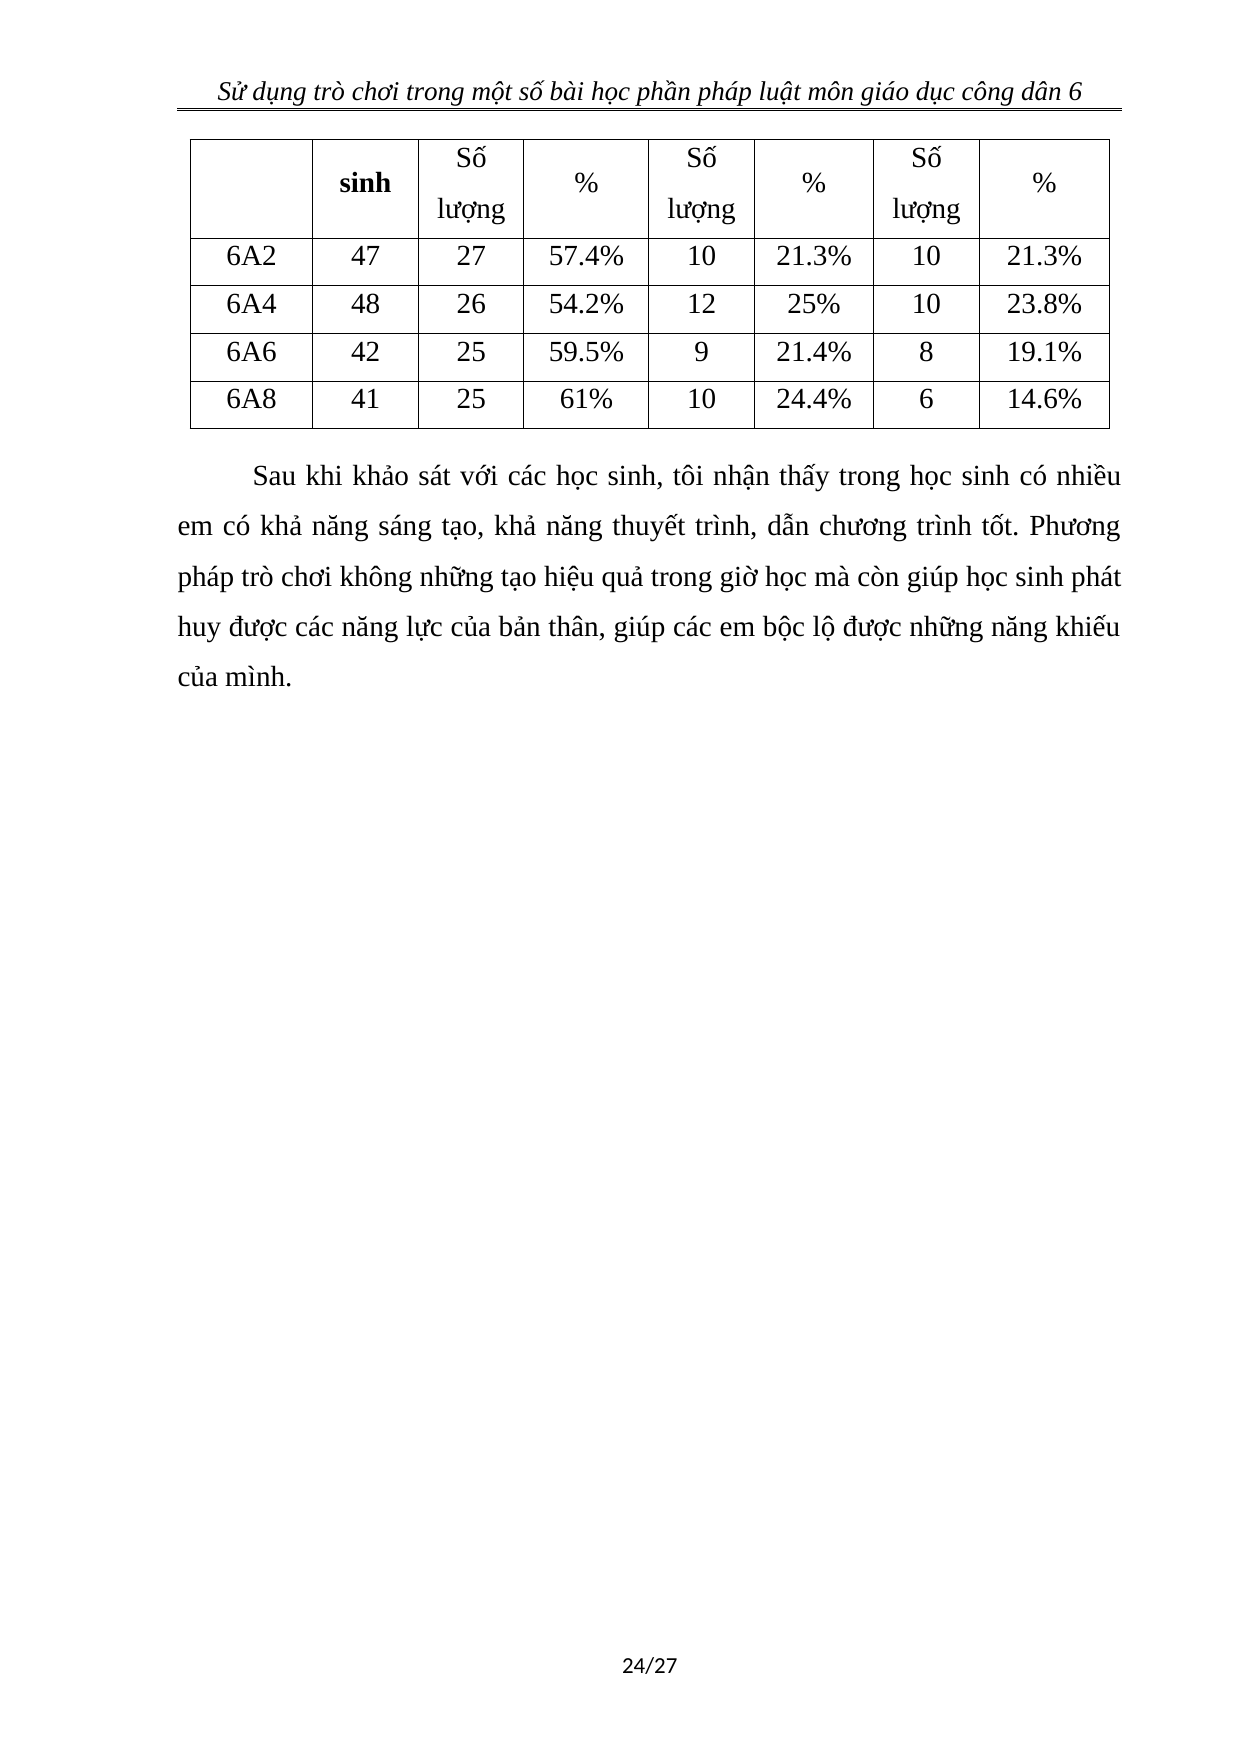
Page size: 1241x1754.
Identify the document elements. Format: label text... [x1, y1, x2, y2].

table_cell 27 [419, 239, 523, 285]
table_cell 6A2 [191, 239, 312, 285]
table_cell 6A8 [191, 382, 312, 428]
table_cell 41 [313, 382, 418, 428]
table_cell 47 [313, 239, 418, 285]
table_cell % [755, 140, 873, 237]
table_cell 61% [524, 382, 648, 428]
table_cell 54.2% [524, 286, 648, 333]
table_cell 10 [874, 239, 979, 285]
table_header Lớp [191, 140, 312, 237]
table_cell 14.6% [980, 382, 1109, 428]
table_cell 25% [755, 286, 873, 333]
table_cell 26 [419, 286, 523, 333]
table_cell 23.8% [980, 286, 1109, 333]
table_cell 10 [874, 286, 979, 333]
table_cell 10 [649, 239, 754, 285]
table_cell 21.4% [755, 334, 873, 381]
table_cell 59.5% [524, 334, 648, 381]
table_cell 21.3% [980, 239, 1109, 285]
table_cell Số lượng [874, 140, 979, 237]
table_cell 42 [313, 334, 418, 381]
table_cell Số lượng [419, 140, 523, 237]
table_cell 6A6 [191, 334, 312, 381]
table_header Số học sinh [313, 140, 418, 237]
table_cell 24.4% [755, 382, 873, 428]
table_cell 9 [649, 334, 754, 381]
table_cell 21.3% [755, 239, 873, 285]
table_cell 25 [419, 334, 523, 381]
table_cell 19.1% [980, 334, 1109, 381]
table_cell 10 [649, 382, 754, 428]
table_cell 6A4 [191, 286, 312, 333]
table_cell % [524, 140, 648, 237]
table_cell % [980, 140, 1109, 237]
table_cell 48 [313, 286, 418, 333]
table_cell 12 [649, 286, 754, 333]
table_cell 57.4% [524, 239, 648, 285]
table_cell Số lượng [649, 140, 754, 237]
table_cell 8 [874, 334, 979, 381]
table_cell 6 [874, 382, 979, 428]
table_cell 25 [419, 382, 523, 428]
text Sau khi khảo sát với các học sinh, tôi nhận thấy trong học sinh có nhiều em có khả năng sáng tạo, khả năng thuyết trình, dẫn chương trình tốt. Phương pháp trò chơi không những tạo hiệu quả trong giờ học mà còn giúp học sinh phát huy được các năng lực của bản thân, giúp các em bộc lộ được những năng khiếu của mình. [177, 458, 1122, 693]
